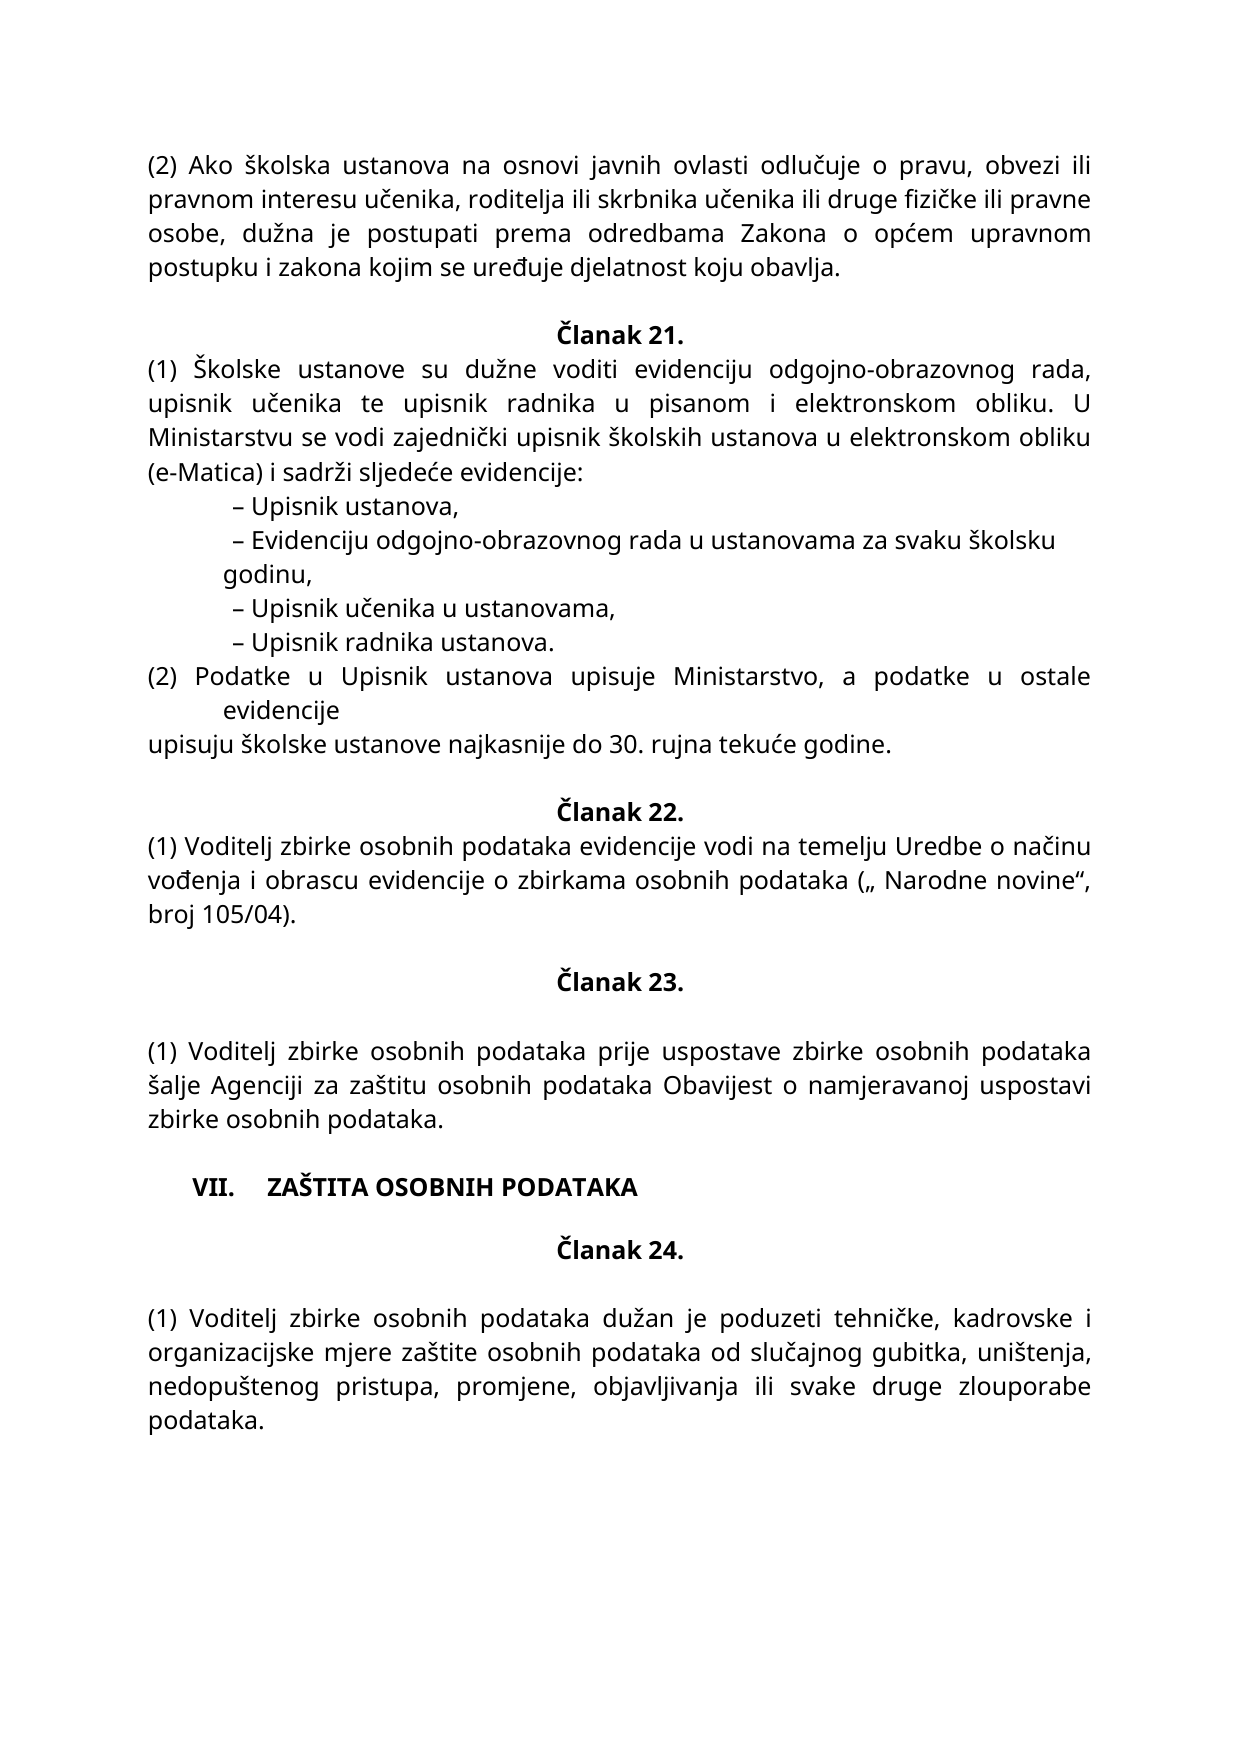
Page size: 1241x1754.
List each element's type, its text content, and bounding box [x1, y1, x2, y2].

text (2) Podatke u Upisnik ustanova upisuje Ministarstvo, a podatke u ostale evidencije [148, 658, 1093, 727]
text upisuju školske ustanove najkasnije do 30. rujna tekuće godine. [148, 727, 1093, 761]
text (1) Voditelj zbirke osobnih podataka evidencije vodi na temelju Uredbe o načinu vođenja i obrascu evidencije o zbirkama osobnih podataka („ Narodne novine“, broj 105/04). [148, 829, 1093, 931]
text (2) Ako školska ustanova na osnovi javnih ovlasti odlučuje o pravu, obvezi ili pravnom interesu učenika, roditelja ili skrbnika učenika ili druge fizičke ili pravne osobe, dužna je postupati prema odredbama Zakona o općem upravnom postupku i zakona kojim se uređuje djelatnost koju obavlja. [148, 148, 1093, 284]
text Članak 22. [148, 795, 1093, 829]
text – Upisnik učenika u ustanovama, [148, 590, 1093, 624]
list ZAŠTITA OSOBNIH PODATAKA [192, 1169, 1093, 1203]
text (1) Voditelj zbirke osobnih podataka prije uspostave zbirke osobnih podataka šalje Agenciji za zaštitu osobnih podataka Obavijest o namjeravanoj uspostavi zbirke osobnih podataka. [148, 1033, 1093, 1135]
text Članak 21. [148, 318, 1093, 352]
text (1) Školske ustanove su dužne voditi evidenciju odgojno-obrazovnog rada, upisnik učenika te upisnik radnika u pisanom i elektronskom obliku. U Ministarstvu se vodi zajednički upisnik školskih ustanova u elektronskom obliku (e-Matica) i sadrži sljedeće evidencije: [148, 352, 1093, 488]
text Članak 23. [148, 965, 1093, 999]
text Članak 24. [148, 1232, 1093, 1266]
text – Upisnik radnika ustanova. [148, 624, 1093, 658]
text (1) Voditelj zbirke osobnih podataka dužan je poduzeti tehničke, kadrovske i organizacijske mjere zaštite osobnih podataka od slučajnog gubitka, uništenja, nedopuštenog pristupa, promjene, objavljivanja ili svake druge zlouporabe podataka. [148, 1300, 1093, 1437]
text – Upisnik ustanova, [148, 488, 1093, 522]
text – Evidenciju odgojno-obrazovnog rada u ustanovama za svaku školsku godinu, [148, 522, 1093, 590]
